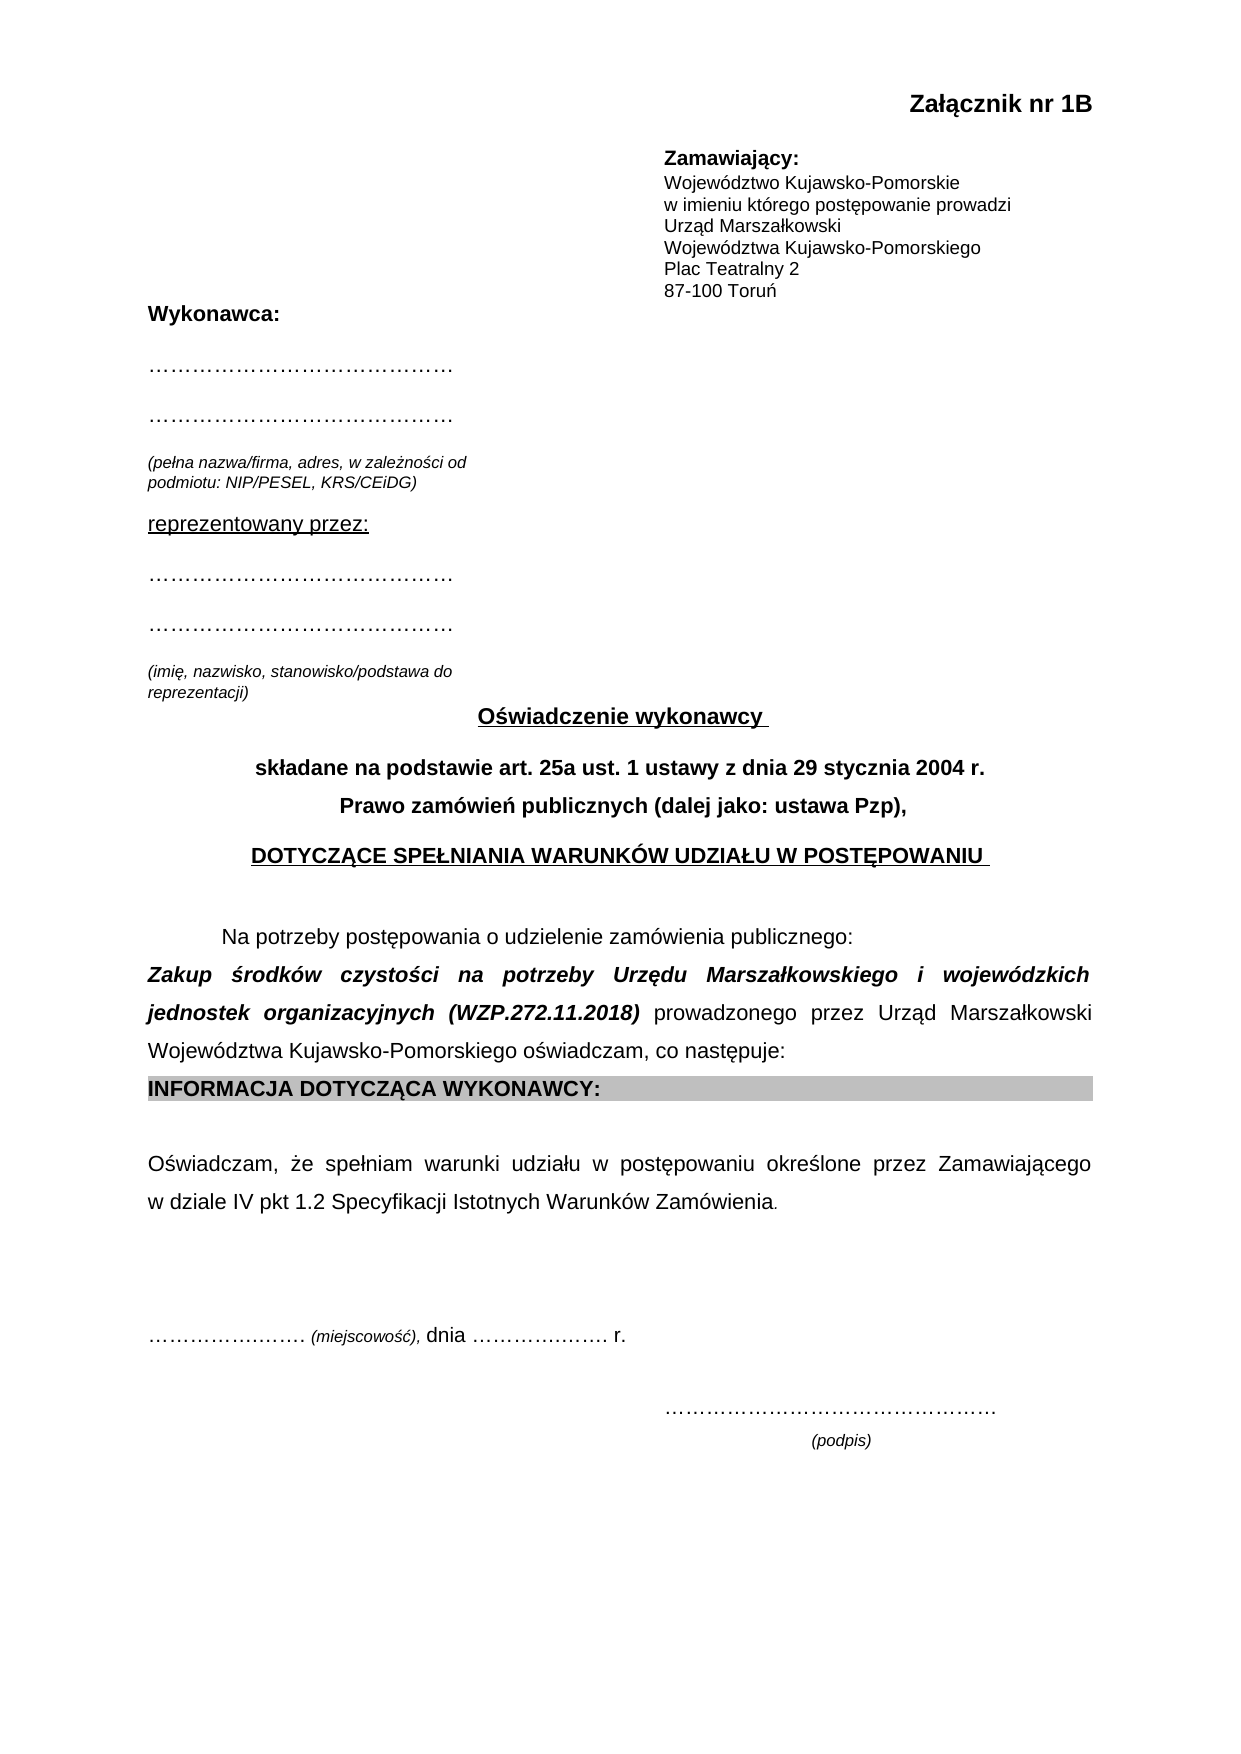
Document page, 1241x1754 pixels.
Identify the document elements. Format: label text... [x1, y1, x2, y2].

text (imię, nazwisko, stanowisko/podstawa do reprezentacji) [148, 662, 472, 702]
text Załącznik nr 1B [694, 89, 1093, 117]
text Na potrzeby postępowania o udzielenie zamówienia publicznego: [148, 924, 1093, 949]
text składane na podstawie art. 25a ust. 1 ustawy z dnia 29 stycznia 2004 r. [148, 755, 1093, 780]
text Plac Teatralny 2 [664, 258, 1062, 280]
text Zakup środków czystości na potrzeby Urzędu Marszałkowskiego i wojewódzkich jednostek organizacyjnych (WZP.272.11.2018) prowadzonego przez Urząd Marszałkowski Województwa Kujawsko-Pomorskiego oświadczam, co następuje: [148, 962, 1093, 1063]
text Oświadczenie wykonawcy [148, 703, 1093, 729]
text Województwa Kujawsko-Pomorskiego [664, 237, 1062, 258]
text Urząd Marszałkowski [664, 215, 1062, 237]
text ………………………………………………………………………… [148, 352, 472, 427]
text Oświadczam, że spełniam warunki udziału w postępowaniu określone przez Zamawiającego w dziale IV pkt 1.2 Specyfikacji Istotnych Warunków Zamówienia. [148, 1151, 1093, 1214]
text w imieniu którego postępowanie prowadzi [664, 193, 1062, 215]
text Prawo zamówień publicznych (dalej jako: ustawa Pzp), [148, 793, 1093, 818]
text Wykonawca: [148, 301, 1093, 327]
text DOTYCZĄCE SPEŁNIANIA WARUNKÓW UDZIAŁU W POSTĘPOWANIU [148, 843, 1093, 910]
text (podpis) [738, 1431, 1093, 1450]
text …………….……. (miejscowość), dnia ………….……. r. [148, 1323, 1093, 1347]
text Województwo Kujawsko-Pomorskie [664, 172, 1062, 193]
text reprezentowany przez: [148, 511, 1093, 536]
text (pełna nazwa/firma, adres, w zależności od podmiotu: NIP/PESEL, KRS/CEiDG) [148, 453, 472, 492]
text ………………………………………… [148, 1395, 1093, 1419]
text 87-100 Toruń [664, 280, 1062, 301]
text ………………………………………………………………………… [148, 561, 472, 637]
text INFORMACJA DOTYCZĄCA WYKONAWCY: [148, 1076, 1093, 1101]
text Zamawiający: [590, 146, 1093, 170]
